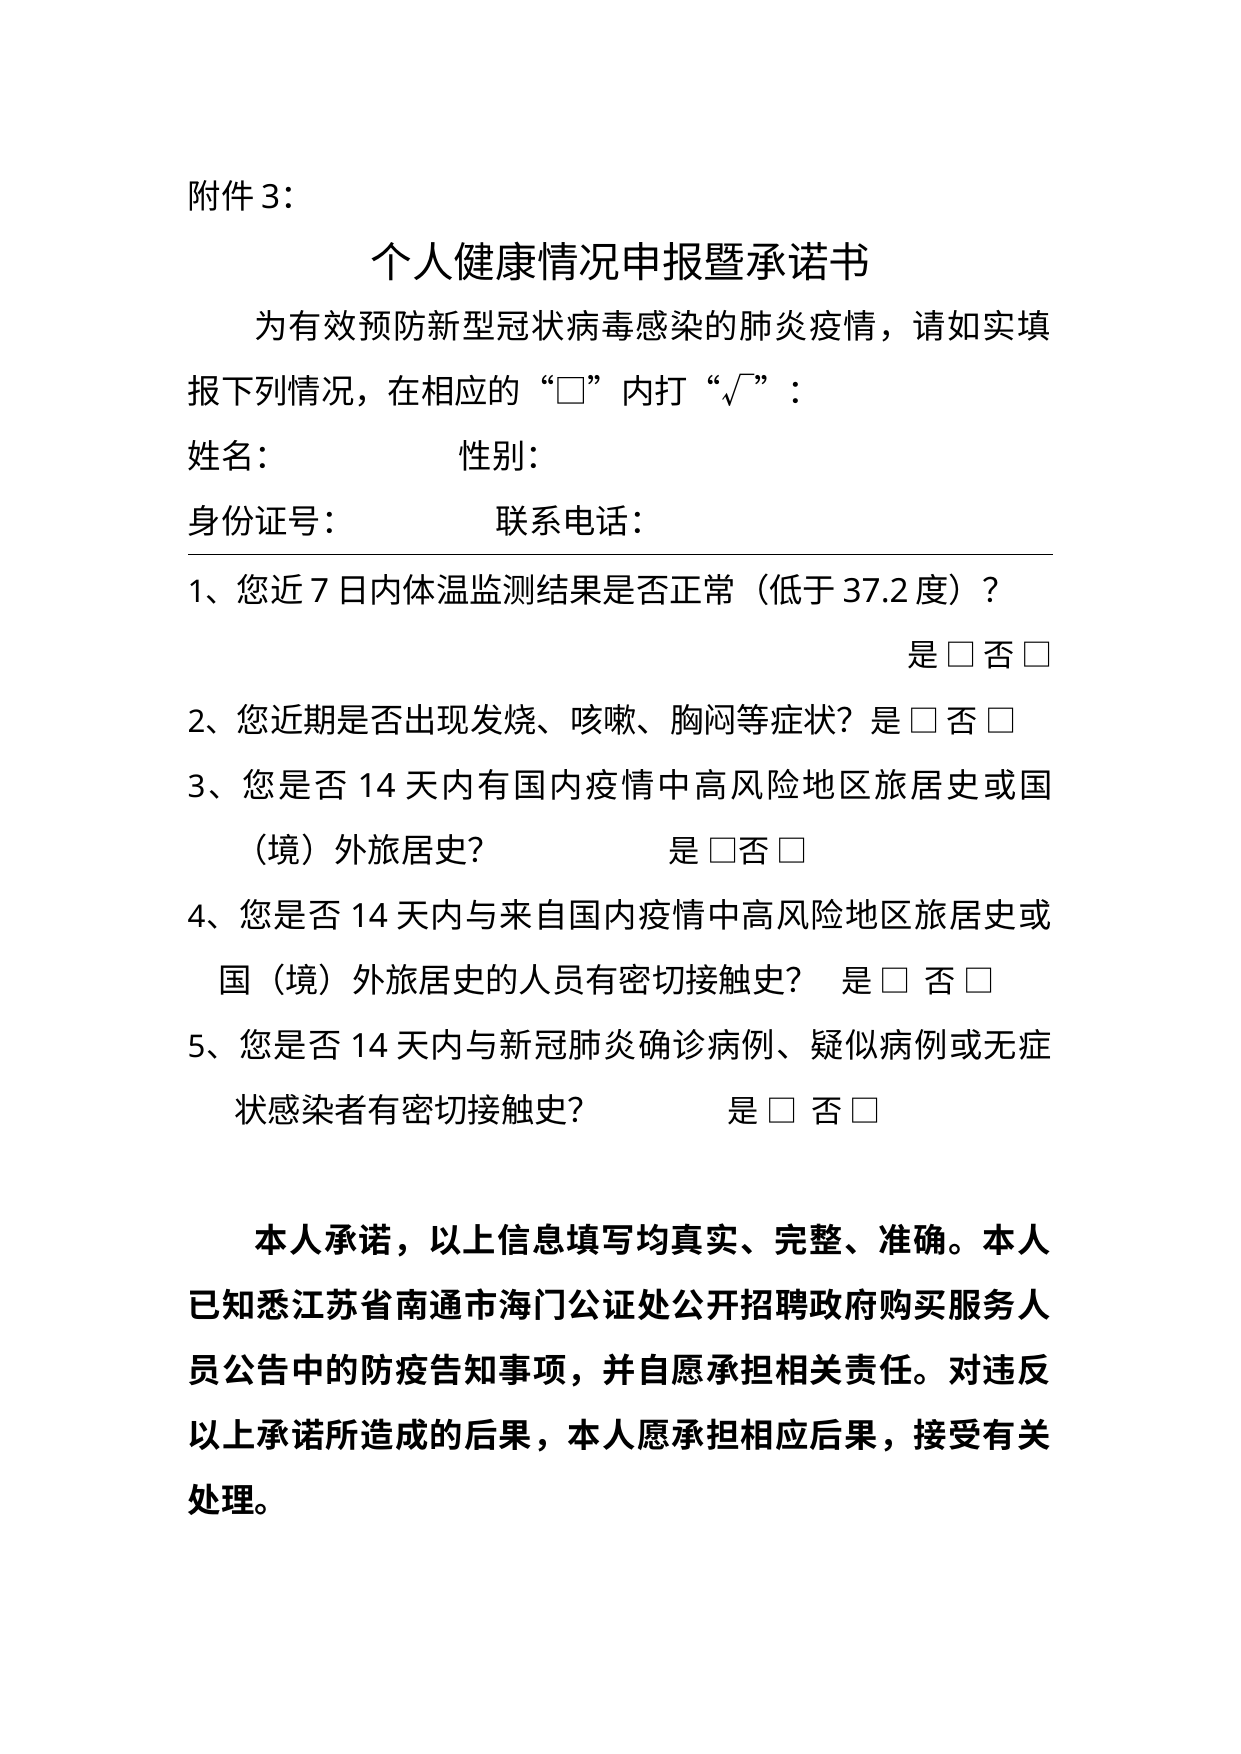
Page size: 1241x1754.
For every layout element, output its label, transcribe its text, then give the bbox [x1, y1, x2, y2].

text 2、您近期是否出现发烧、咳嗽、胸闷等症状？是 □ 否 □ [187, 685, 1053, 750]
text 1、您近7日内体温监测结果是否正常（低于37.2度）？ [187, 555, 1053, 620]
text 姓名： 性别： [187, 422, 1053, 487]
text 4、您是否14天内与来自国内疫情中高风险地区旅居史或国（境）外旅居史的人员有密切接触史？ 是 □ 否 □ [187, 880, 1053, 1010]
text 5、您是否14天内与新冠肺炎确诊病例、疑似病例或无症状感染者有密切接触史？ 是 □ 否 □ [187, 1010, 1053, 1140]
text 3、您是否14天内有国内疫情中高风险地区旅居史或国（境）外旅居史？ 是 □否 □ [187, 750, 1053, 880]
text 是 □ 否 □ [187, 620, 1053, 685]
text 个人健康情况申报暨承诺书 [187, 227, 1053, 292]
text 附件3： [187, 162, 1053, 227]
text 本人承诺，以上信息填写均真实、完整、准确。本人已知悉江苏省南通市海门公证处公开招聘政府购买服务人员公告中的防疫告知事项，并自愿承担相关责任。对违反以上承诺所造成的后果，本人愿承担相应后果，接受有关处理。 [187, 1205, 1053, 1530]
text 身份证号： 联系电话： [187, 487, 1053, 555]
text 为有效预防新型冠状病毒感染的肺炎疫情，请如实填报下列情况，在相应的“□”内打“√”： [187, 292, 1053, 422]
